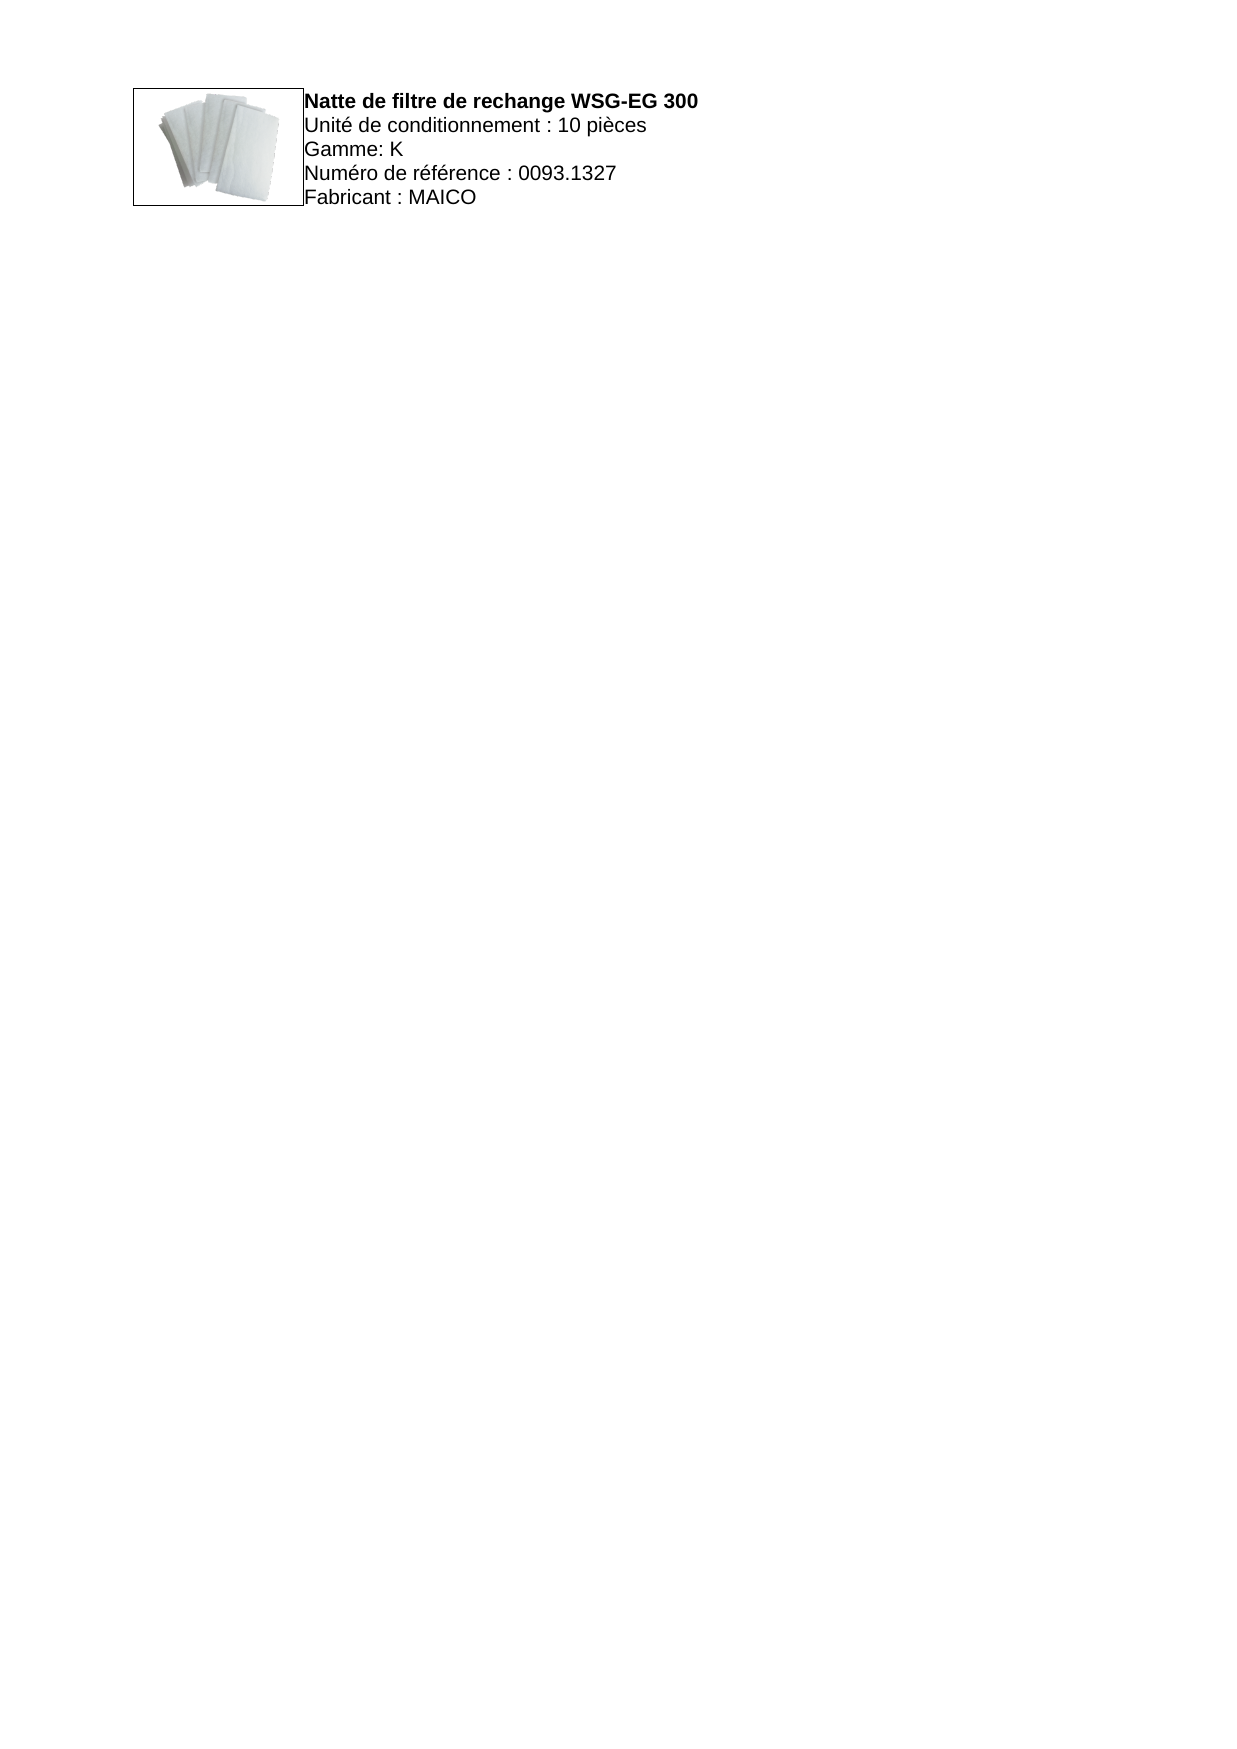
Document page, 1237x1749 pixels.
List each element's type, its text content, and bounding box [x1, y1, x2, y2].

text Natte de filtre de rechange WSG-EG 300Unité de conditionnement : 10 piècesGamme: K Numéro de référence : 0093.1327Fabricant : MAICO [133, 89, 1148, 208]
picture [134, 89, 303, 205]
